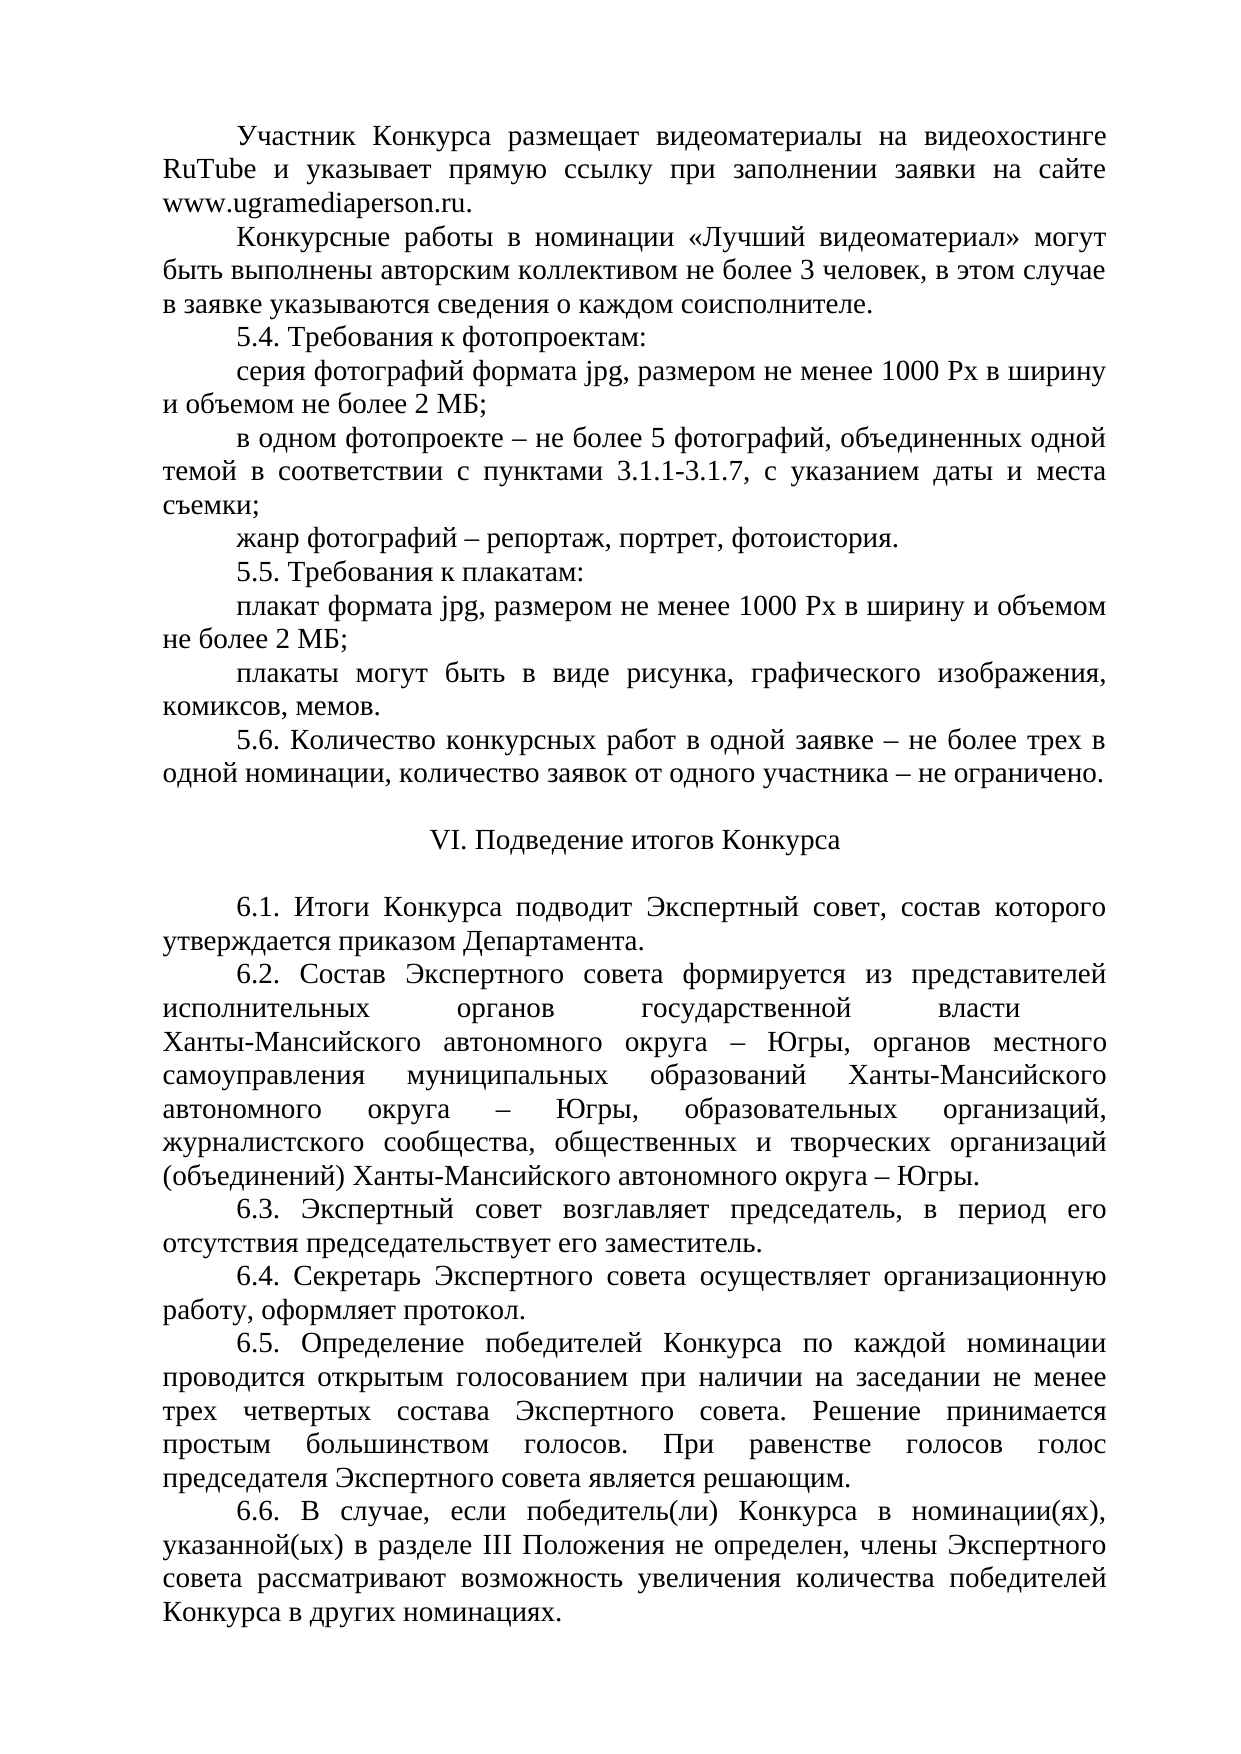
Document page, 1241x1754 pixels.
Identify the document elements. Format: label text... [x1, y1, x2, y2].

text 6.3. Экспертный совет возглавляет председатель, в период его отсутствия председательствует его заместитель. [162, 1191, 1107, 1258]
text Конкурсные работы в номинации «Лучший видеоматериал» могут быть выполнены авторским коллективом не более 3 человек, в этом случае в заявке указываются сведения о каждом соисполнителе. [162, 219, 1107, 319]
text 6.5. Определение победителей Конкурса по каждой номинации проводится открытым голосованием при наличии на заседании не менее трех четвертых состава Экспертного совета. Решение принимается простым большинством голосов. При равенстве голосов голос председателя Экспертного совета является решающим. [162, 1326, 1107, 1493]
text 6.6. В случае, если победитель(ли) Конкурса в номинации(ях), указанной(ых) в разделе III Положения не определен, члены Экспертного совета рассматривают возможность увеличения количества победителей Конкурса в других номинациях. [162, 1493, 1107, 1627]
text плакат формата jpg, размером не менее 1000 Рх в ширину и объемом не более 2 МБ; [162, 588, 1107, 655]
text Участник Конкурса размещает видеоматериалы на видеохостинге RuTube и указывает прямую ссылку при заполнении заявки на сайте www.ugramediaperson.ru. [162, 118, 1107, 219]
text 5.6. Количество конкурсных работ в одной заявке – не более трех в одной номинации, количество заявок от одного участника – не ограничено. [162, 722, 1107, 789]
text 6.1. Итоги Конкурса подводит Экспертный совет, состав которого утверждается приказом Департамента. [162, 889, 1107, 957]
text жанр фотографий – репортаж, портрет, фотоистория. [162, 521, 1107, 554]
text в одном фотопроекте – не более 5 фотографий, объединенных одной темой в соответствии с пунктами 3.1.1-3.1.7, с указанием даты и места съемки; [162, 420, 1107, 521]
text серия фотографий формата jpg, размером не менее 1000 Рх в ширину и объемом не более 2 МБ; [162, 353, 1107, 420]
text 5.4. Требования к фотопроектам: [162, 319, 1107, 353]
text 6.4. Секретарь Экспертного совета осуществляет организационную работу, оформляет протокол. [162, 1258, 1107, 1326]
text VI. Подведение итогов Конкурса [162, 822, 1107, 856]
text 5.5. Требования к плакатам: [162, 554, 1107, 588]
text плакаты могут быть в виде рисунка, графического изображения, комиксов, мемов. [162, 655, 1107, 722]
text 6.2. Состав Экспертного совета формируется из представителей исполнительных органов государственной власти Ханты-Мансийского автономного округа – Югры, органов местного самоуправления муниципальных образований Ханты-Мансийского автономного округа – Югры, образовательных организаций, журналистского сообщества, общественных и творческих организаций (объединений) Ханты-Мансийского автономного округа – Югры. [162, 957, 1107, 1191]
